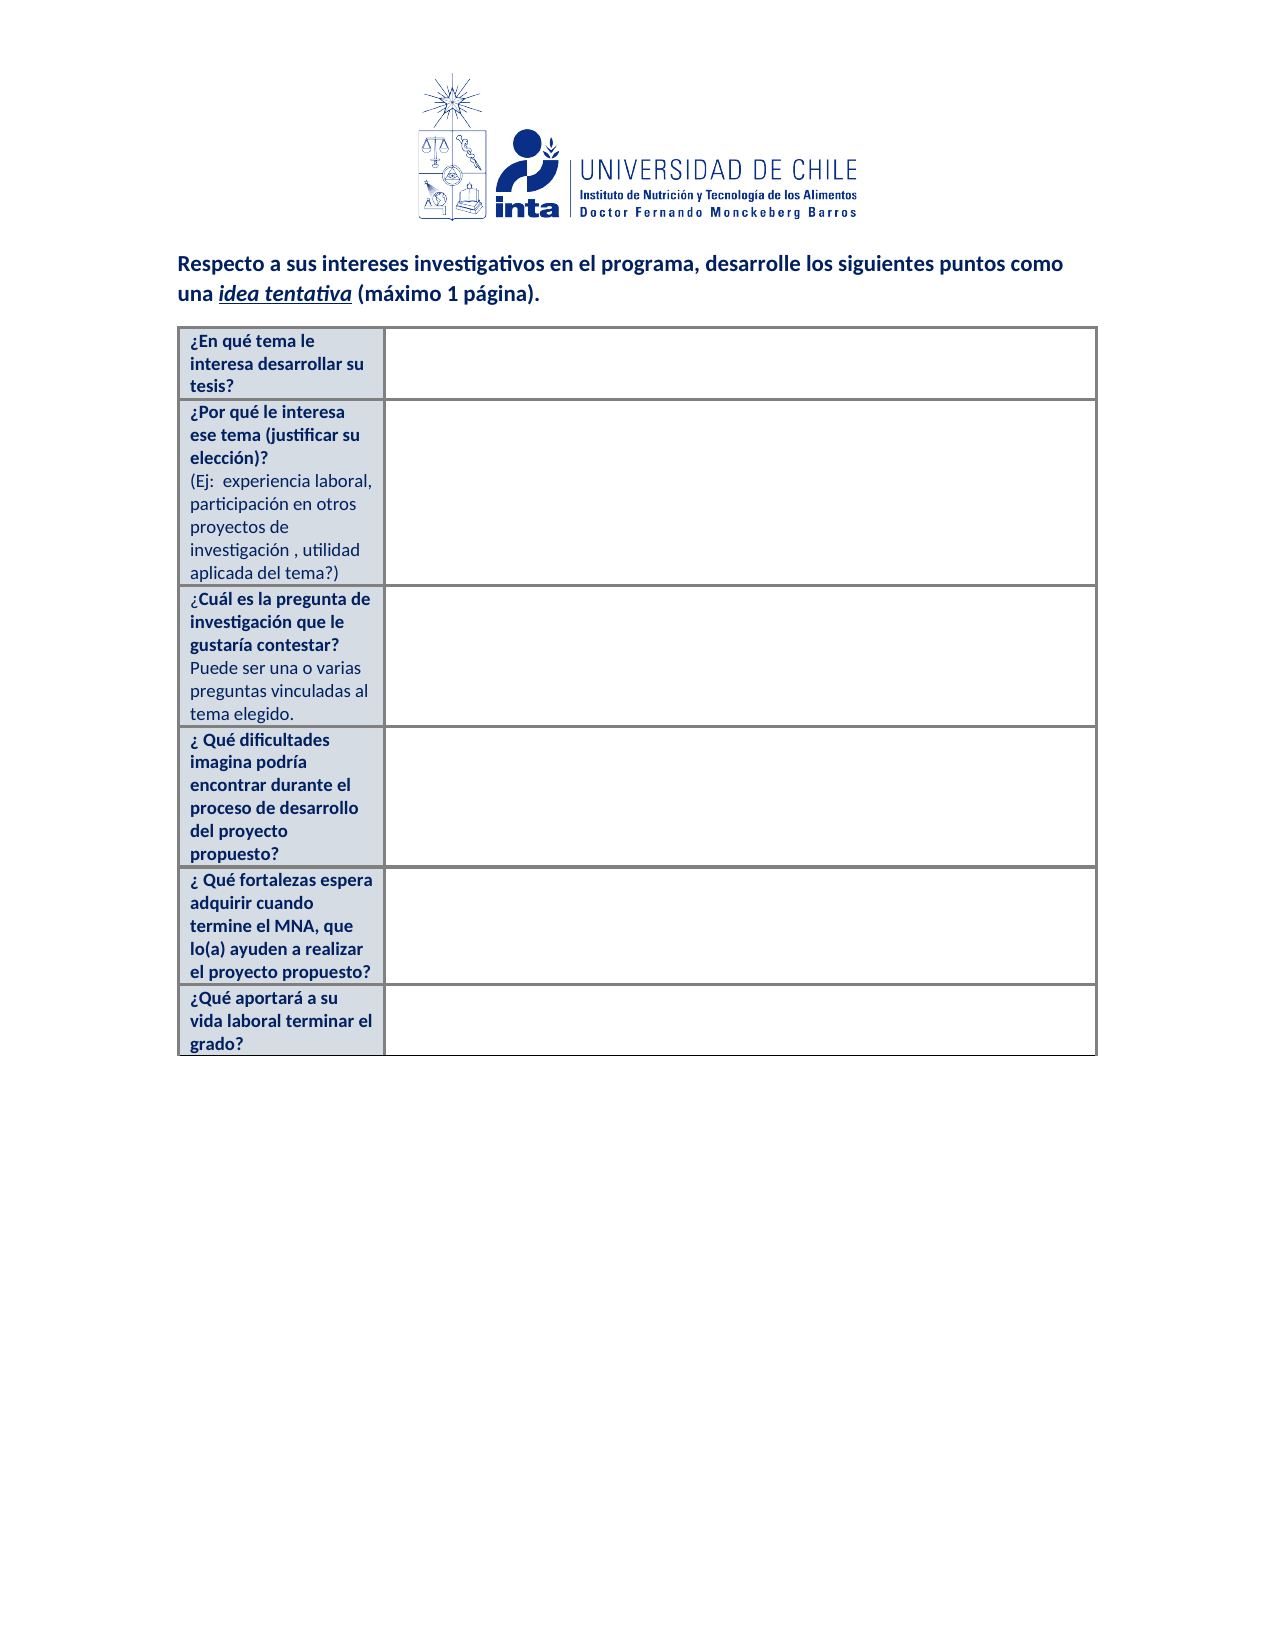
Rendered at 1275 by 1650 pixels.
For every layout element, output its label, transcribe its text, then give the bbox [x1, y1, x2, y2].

table_cell [386, 401, 1095, 584]
table_cell ¿Qué aportará a su vida laboral terminar el grado? [180, 986, 383, 1055]
table_cell ¿ Qué fortalezas espera adquirir cuando termine el MNA, que lo(a) ayuden a realizar el proyecto propuesto? [180, 869, 383, 983]
table_header [386, 329, 1095, 398]
table_cell [386, 986, 1095, 1055]
table_cell ¿Por qué le interesa ese tema (justificar su elección)? (Ej: experiencia laboral, participación en otros proyectos de investigación , utilidad aplicada del tema?) [180, 401, 383, 584]
table_cell ¿Cuál es la pregunta de investigación que le gustaría contestar? Puede ser una o varias preguntas vinculadas al tema elegido. [180, 587, 383, 725]
table_cell [386, 869, 1095, 983]
table_cell [386, 728, 1095, 865]
text Respecto a sus intereses investigativos en el programa, desarrolle los siguientes puntos como una idea tentativa (máximo 1 página). [177, 249, 1098, 307]
table_header ¿En qué tema le interesa desarrollar su tesis? [180, 329, 383, 398]
table_cell [386, 587, 1095, 725]
table_cell ¿ Qué dificultades imagina podría encontrar durante el proceso de desarrollo del proyecto propuesto? [180, 728, 383, 865]
picture [418, 73, 857, 221]
